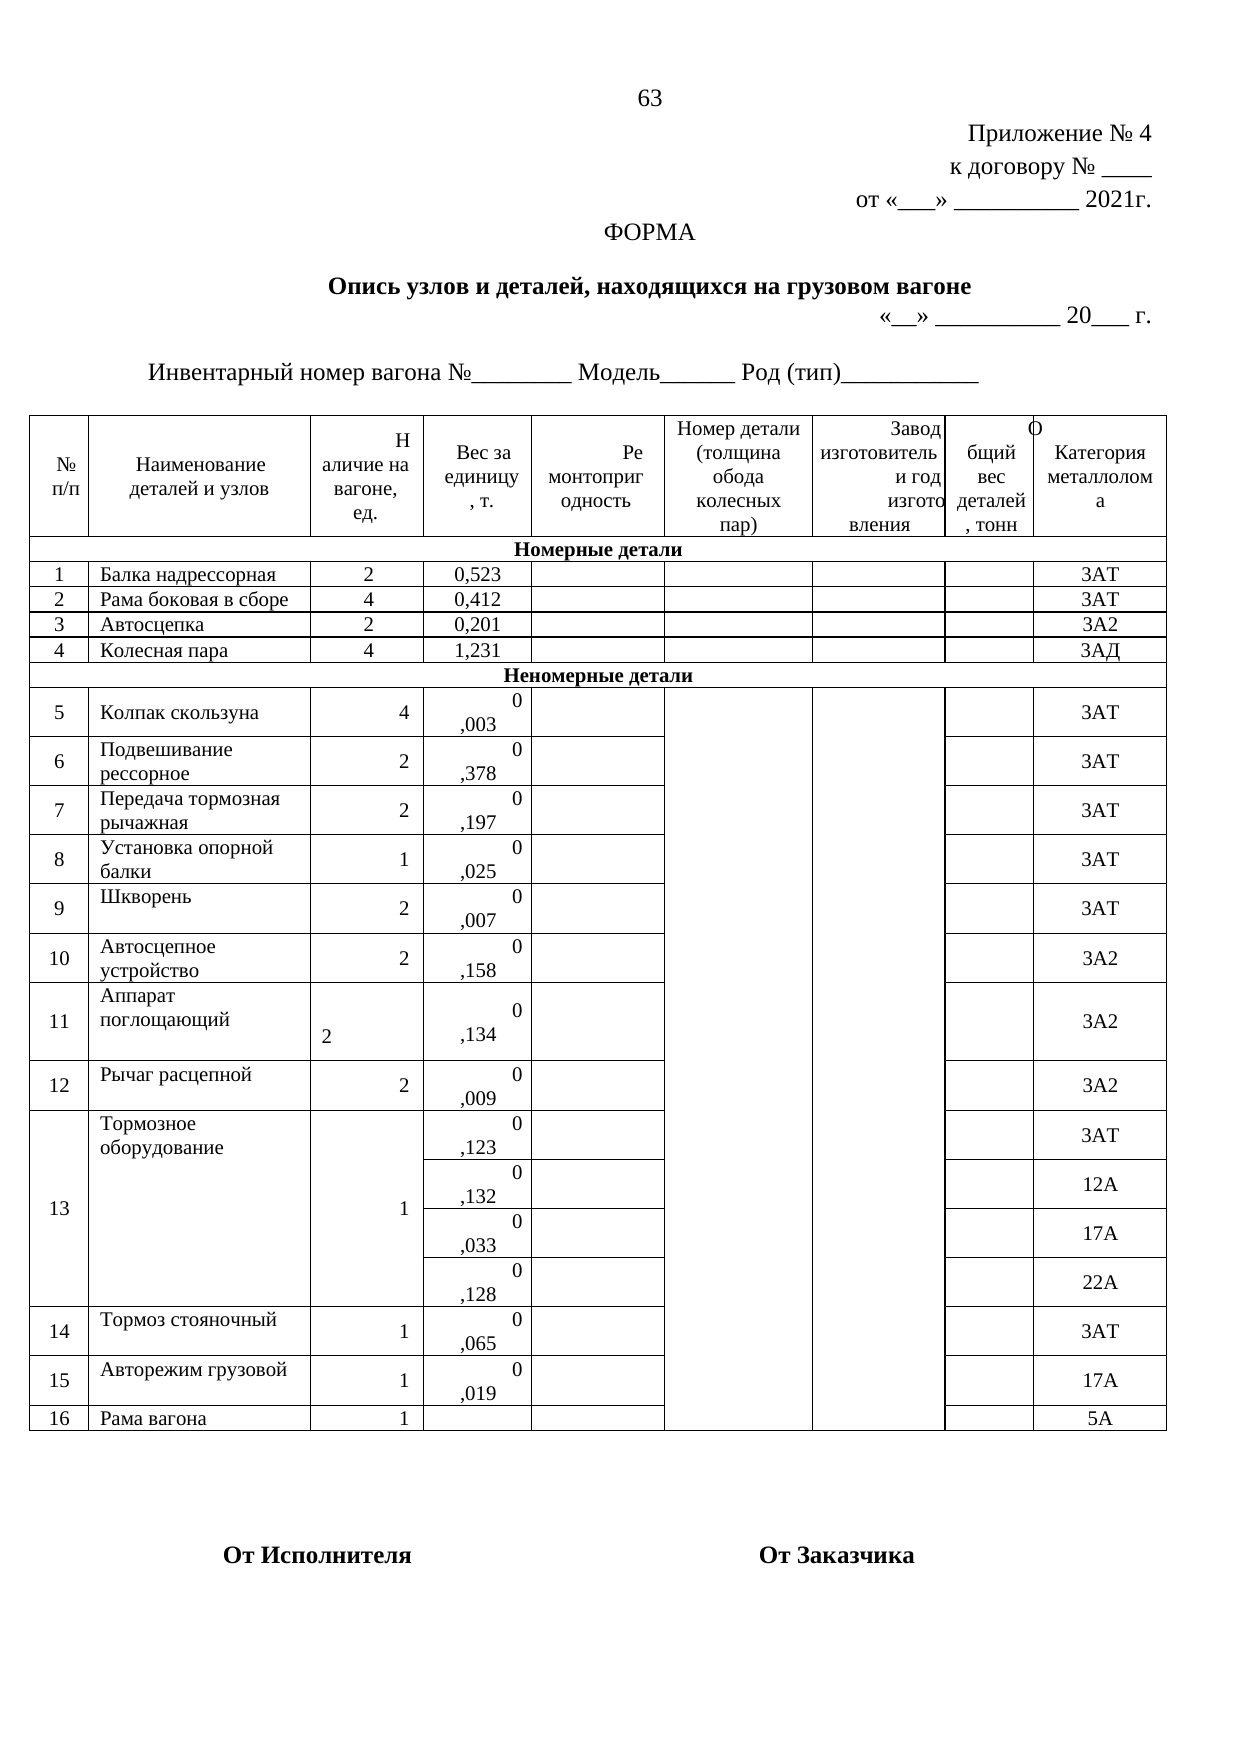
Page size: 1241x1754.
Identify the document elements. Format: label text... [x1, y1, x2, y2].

table_cell Колесная пара [89, 638, 310, 662]
table_cell [532, 884, 664, 932]
table_cell [532, 613, 664, 636]
table_cell Тормозное оборудование [89, 1111, 310, 1306]
table_cell [532, 1356, 664, 1404]
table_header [136, 1474, 672, 1573]
table_cell [946, 613, 1033, 636]
table_cell [946, 786, 1033, 834]
table_cell 0,132 [424, 1160, 531, 1208]
table_cell 4 [30, 638, 88, 662]
table_cell [665, 562, 812, 586]
table_cell 9 [30, 884, 88, 932]
text Приложение № 4 [691, 118, 1152, 147]
table_cell 5 [30, 688, 88, 736]
table_cell 17А [1034, 1209, 1166, 1257]
table_cell [532, 934, 664, 982]
table_cell 3АТ [1034, 688, 1166, 736]
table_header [673, 1474, 1181, 1573]
table_cell 0,378 [424, 737, 531, 785]
table_cell 6 [30, 737, 88, 785]
table_cell [946, 934, 1033, 982]
table_cell 3АТ [1034, 786, 1166, 834]
table_cell Колпак скользуна [89, 688, 310, 736]
table_cell 22А [1034, 1258, 1166, 1306]
table_cell [813, 638, 944, 662]
table_cell [532, 786, 664, 834]
table_cell [532, 1307, 664, 1355]
table_cell Шкворень [89, 884, 310, 932]
table_cell 2 [311, 1061, 423, 1109]
table_cell Балка надрессорная [89, 562, 310, 586]
table_cell Установка опорной балки [89, 835, 310, 883]
table_cell 1 [311, 1111, 423, 1306]
table_header Завод изготовитель и год изготовления [813, 416, 944, 536]
table_cell 12 [30, 1061, 88, 1109]
table_cell [946, 1160, 1033, 1208]
table_cell 0,158 [424, 934, 531, 982]
table_cell 0,523 [424, 562, 531, 586]
table_cell Неномерные детали [30, 663, 1166, 687]
table_cell 7 [30, 786, 88, 834]
table_header Номер детали (толщина обода колесных пар) [665, 416, 812, 536]
table_cell 2 [311, 884, 423, 932]
table_cell [532, 587, 664, 611]
table_cell 14 [30, 1307, 88, 1355]
table_cell 4 [311, 688, 423, 736]
table_cell 0,007 [424, 884, 531, 932]
table_cell [946, 884, 1033, 932]
table_cell 8 [30, 835, 88, 883]
table_cell [665, 613, 812, 636]
table_header Наличие на вагоне, ед. [311, 416, 423, 536]
table_cell [813, 613, 944, 636]
table_cell Аппарат поглощающий [89, 983, 310, 1060]
table_cell [813, 688, 944, 1430]
table_cell Тормоз стояночный [89, 1307, 310, 1355]
table_cell Рама вагона [89, 1406, 310, 1430]
table_cell 2 [311, 983, 423, 1060]
table_cell Автосцепное устройство [89, 934, 310, 982]
table_cell 15 [30, 1356, 88, 1404]
table_cell [946, 1307, 1033, 1355]
table_header Наименование деталей и узлов [89, 416, 310, 536]
text к договору № ____ [691, 151, 1152, 180]
table_cell 0,412 [424, 587, 531, 611]
table_cell 1 [30, 562, 88, 586]
table_cell 16 [30, 1406, 88, 1430]
table_cell 10 [30, 934, 88, 982]
table_cell [532, 1209, 664, 1257]
table_cell 0,123 [424, 1111, 531, 1159]
table_cell [946, 835, 1033, 883]
table_cell 1 [311, 835, 423, 883]
table_cell 3АТ [1034, 737, 1166, 785]
table_header Категория металлолома [1034, 416, 1166, 536]
table_cell 3АТ [1034, 835, 1166, 883]
table_cell 12А [1034, 1160, 1166, 1208]
table_cell Рама боковая в сборе [89, 587, 310, 611]
table_cell Авторежим грузовой [89, 1356, 310, 1404]
table_cell 11 [30, 983, 88, 1060]
table_cell 1,231 [424, 638, 531, 662]
table_cell 0,201 [424, 613, 531, 636]
table_cell [946, 587, 1033, 611]
text ФОРМА [148, 217, 1152, 246]
table_cell [424, 1406, 531, 1430]
table_cell 17А [1034, 1356, 1166, 1404]
table_cell 2 [311, 613, 423, 636]
table_cell Номерные детали [30, 537, 1166, 561]
text Опись узлов и деталей, находящихся на грузовом вагоне [148, 271, 1152, 300]
table_cell [813, 562, 944, 586]
table_cell 3А2 [1034, 934, 1166, 982]
table_cell [532, 562, 664, 586]
table_cell Передача тормозная рычажная [89, 786, 310, 834]
table_cell 13 [30, 1111, 88, 1306]
table_cell 3АТ [1034, 587, 1166, 611]
table_cell 0,134 [424, 983, 531, 1060]
table_cell 0,003 [424, 688, 531, 736]
table_cell [946, 1258, 1033, 1306]
table_cell [946, 983, 1033, 1060]
table_cell [946, 562, 1033, 586]
table_cell 3АТ [1034, 562, 1166, 586]
table_cell [946, 737, 1033, 785]
table_cell [665, 688, 812, 1430]
table_cell [532, 1160, 664, 1208]
table_cell 0,019 [424, 1356, 531, 1404]
table_cell 3АТ [1034, 1111, 1166, 1159]
table_cell 1 [311, 1307, 423, 1355]
table_cell 3А2 [1034, 613, 1166, 636]
table_cell [532, 983, 664, 1060]
table_cell [665, 638, 812, 662]
table_header Общий вес деталей, тонн [946, 416, 1033, 536]
table_cell 2 [30, 587, 88, 611]
table_cell 3АТ [1034, 1307, 1166, 1355]
text от «___» __________ 2021г. [691, 184, 1152, 213]
table_cell 4 [311, 587, 423, 611]
table_header Ремонтопригодность [532, 416, 664, 536]
table_cell [532, 835, 664, 883]
table_cell Подвешивание рессорное [89, 737, 310, 785]
table_cell 2 [311, 562, 423, 586]
table_cell 0,009 [424, 1061, 531, 1109]
table_cell [532, 688, 664, 736]
table_cell 3А2 [1034, 983, 1166, 1060]
table_cell Автосцепка [89, 613, 310, 636]
table_cell [665, 587, 812, 611]
table_cell 3А2 [1034, 1061, 1166, 1109]
table_cell [532, 1406, 664, 1430]
table_cell 1 [311, 1356, 423, 1404]
table_cell [532, 638, 664, 662]
table_cell 2 [311, 934, 423, 982]
table_cell [532, 1061, 664, 1109]
table_cell [813, 587, 944, 611]
table_cell 3 [30, 613, 88, 636]
table_cell [532, 1258, 664, 1306]
table_cell 1 [311, 1406, 423, 1430]
table_cell 2 [311, 737, 423, 785]
table_cell Рычаг расцепной [89, 1061, 310, 1109]
table_cell [946, 688, 1033, 736]
table_cell [946, 1209, 1033, 1257]
table_cell [946, 1061, 1033, 1109]
table_cell 0,128 [424, 1258, 531, 1306]
table_cell [946, 1356, 1033, 1404]
table_cell 0,065 [424, 1307, 531, 1355]
table_cell 0,197 [424, 786, 531, 834]
table_cell [532, 737, 664, 785]
table_cell 3АТ [1034, 884, 1166, 932]
table_cell 0,025 [424, 835, 531, 883]
table_cell 4 [311, 638, 423, 662]
table_cell [946, 1406, 1033, 1430]
table_cell 3АД [1034, 638, 1166, 662]
table_cell [946, 1111, 1033, 1159]
table_header Вес за единицу, т. [424, 416, 531, 536]
table_cell [946, 638, 1033, 662]
table_cell [532, 1111, 664, 1159]
table_cell 2 [311, 786, 423, 834]
table_cell 5А [1034, 1406, 1166, 1430]
text «__» __________ 20___ г. [133, 300, 1152, 328]
table_cell 0,033 [424, 1209, 531, 1257]
table_header № п/п [30, 416, 88, 536]
text Инвентарный номер вагона №________ Модель______ Род (тип)___________ [148, 357, 1152, 386]
